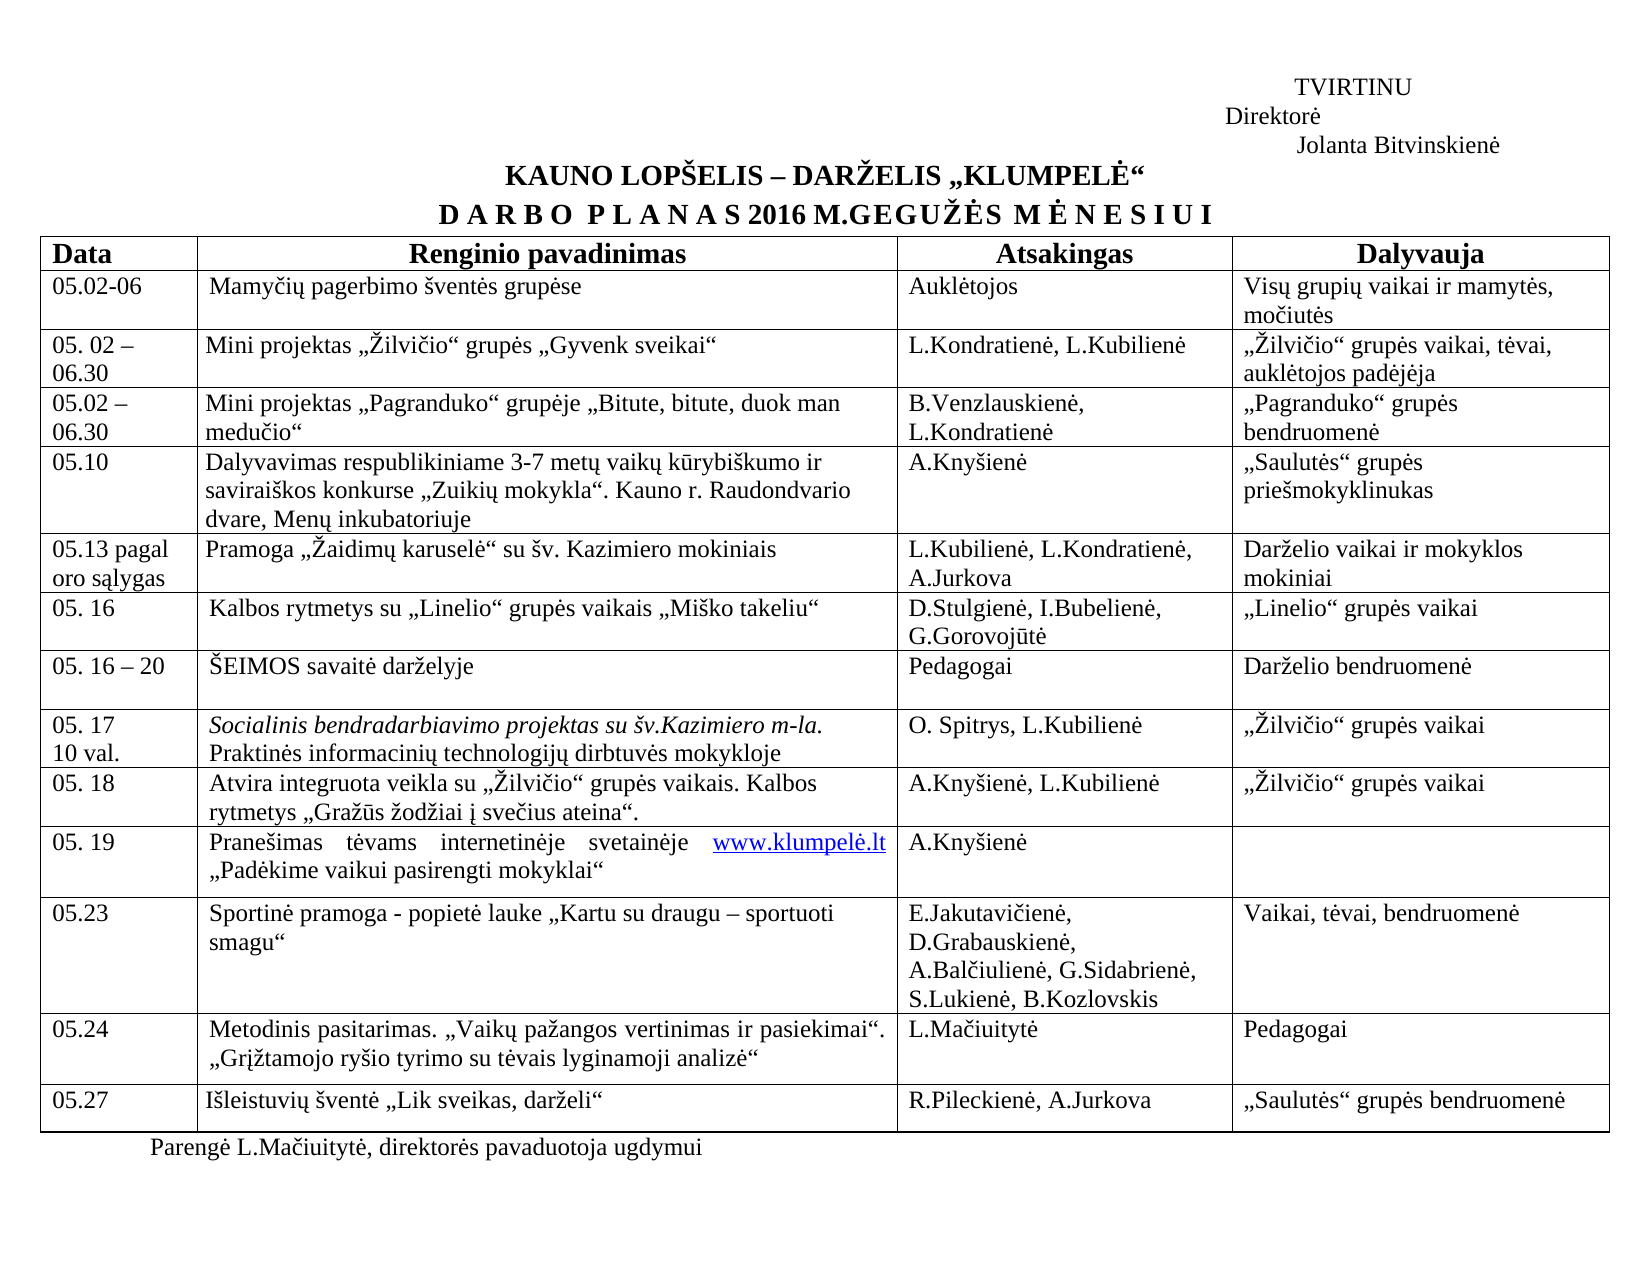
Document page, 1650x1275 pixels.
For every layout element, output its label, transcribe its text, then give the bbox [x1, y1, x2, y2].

table_cell Vaikai, tėvai, bendruomenė [1233, 898, 1609, 1013]
table_cell Mini projektas „Pagranduko“ grupėje „Bitute, bitute, duok man medučio“ [198, 388, 897, 446]
table_cell Dalyvavimas respublikiniame 3-7 metų vaikų kūrybiškumo ir saviraiškos konkurse „Zuikių mokykla“. Kauno r. Raudondvario dvare, Menų inkubatoriuje [198, 447, 897, 533]
table_cell 05. 19 [41, 827, 197, 897]
table_cell L.Kubilienė, L.Kondratienė, A.Jurkova [898, 534, 1232, 592]
table_cell 05. 02 – 06.30 [41, 330, 197, 387]
text TVIRTINU [1125, 72, 1500, 101]
table_cell „Žilvičio“ grupės vaikai [1233, 768, 1609, 826]
table_cell Metodinis pasitarimas. „Vaikų pažangos vertinimas ir pasiekimai“. „Grįžtamojo ryšio tyrimo su tėvais lyginamoji analizė“ [198, 1014, 897, 1084]
table_cell „Žilvičio“ grupės vaikai, tėvai, auklėtojos padėjėja [1233, 330, 1609, 387]
table_cell Socialinis bendradarbiavimo projektas su šv.Kazimiero m-la. Praktinės informacinių technologijų dirbtuvės mokykloje [198, 710, 897, 767]
table_cell Darželio vaikai ir mokyklos mokiniai [1233, 534, 1609, 592]
table_cell Išleistuvių šventė „Lik sveikas, darželi“ [198, 1085, 897, 1131]
table_cell „Saulutės“ grupės bendruomenė [1233, 1085, 1609, 1131]
table_cell 05.02 – 06.30 [41, 388, 197, 446]
table_cell Visų grupių vaikai ir mamytės, močiutės [1233, 271, 1609, 329]
table_cell „Linelio“ grupės vaikai [1233, 593, 1609, 650]
table_cell „Žilvičio“ grupės vaikai [1233, 710, 1609, 767]
text Jolanta Bitvinskienė [150, 130, 1500, 158]
table_cell L.Kondratienė, L.Kubilienė [898, 330, 1232, 387]
table_cell Pramoga „Žaidimų karuselė“ su šv. Kazimiero mokiniais [198, 534, 897, 592]
table_cell Atvira integruota veikla su „Žilvičio“ grupės vaikais. Kalbos rytmetys „Gražūs žodžiai į svečius ateina“. [198, 768, 897, 826]
table_cell 05.02-06 [41, 271, 197, 329]
table_cell „Saulutės“ grupės priešmokyklinukas [1233, 447, 1609, 533]
table_cell 05.23 [41, 898, 197, 1013]
table_cell O. Spitrys, L.Kubilienė [898, 710, 1232, 767]
table_cell 05. 18 [41, 768, 197, 826]
table_cell 05. 16 – 20 [41, 651, 197, 709]
text Direktorė [1095, 101, 1500, 130]
table_cell Pranešimas tėvams internetinėje svetainėje www.klumpelė.lt „Padėkime vaikui pasirengti mokyklai“ [198, 827, 897, 897]
table_header Dalyvauja [1233, 237, 1609, 270]
table_header Renginio pavadinimas [198, 237, 897, 270]
table_cell 05.27 [41, 1085, 197, 1131]
table_cell L.Mačiuitytė [898, 1014, 1232, 1084]
table_cell [1233, 827, 1609, 897]
table_cell Mini projektas „Žilvičio“ grupės „Gyvenk sveikai“ [198, 330, 897, 387]
table_cell B.Venzlauskienė, L.Kondratienė [898, 388, 1232, 446]
table_cell Kalbos rytmetys su „Linelio“ grupės vaikais „Miško takeliu“ [198, 593, 897, 650]
table_cell R.Pileckienė, A.Jurkova [898, 1085, 1232, 1131]
text Parengė L.Mačiuitytė, direktorės pavaduotoja ugdymui [150, 1133, 1500, 1161]
table_cell 05.24 [41, 1014, 197, 1084]
table_cell Mamyčių pagerbimo šventės grupėse [198, 271, 897, 329]
table_header Atsakingas [898, 237, 1232, 270]
table_cell A.Knyšienė [898, 447, 1232, 533]
table_cell ŠEIMOS savaitė darželyje [198, 651, 897, 709]
table_cell D.Stulgienė, I.Bubelienė, G.Gorovojūtė [898, 593, 1232, 650]
table_cell 05. 17 10 val. [41, 710, 197, 767]
table_cell E.Jakutavičienė, D.Grabauskienė, A.Balčiulienė, G.Sidabrienė, S.Lukienė, B.Kozlovskis [898, 898, 1232, 1013]
table_cell „Pagranduko“ grupės bendruomenė [1233, 388, 1609, 446]
table_cell A.Knyšienė [898, 827, 1232, 897]
table_cell Pedagogai [898, 651, 1232, 709]
table_header Data [41, 237, 197, 270]
table_cell 05.13 pagal oro sąlygas [41, 534, 197, 592]
table_cell A.Knyšienė, L.Kubilienė [898, 768, 1232, 826]
table_cell 05. 16 [41, 593, 197, 650]
table_cell Sportinė pramoga - popietė lauke „Kartu su draugu – sportuoti smagu“ [198, 898, 897, 1013]
text D A R B O P L A N A S 2016 M.GEGUŽĖS M Ė N E S I U I [150, 197, 1500, 231]
table_cell Auklėtojos [898, 271, 1232, 329]
table_cell Darželio bendruomenė [1233, 651, 1609, 709]
table_cell 05.10 [41, 447, 197, 533]
text KAUNO LOPŠELIS – DARŽELIS „KLUMPELĖ“ [150, 158, 1500, 192]
table_cell Pedagogai [1233, 1014, 1609, 1084]
